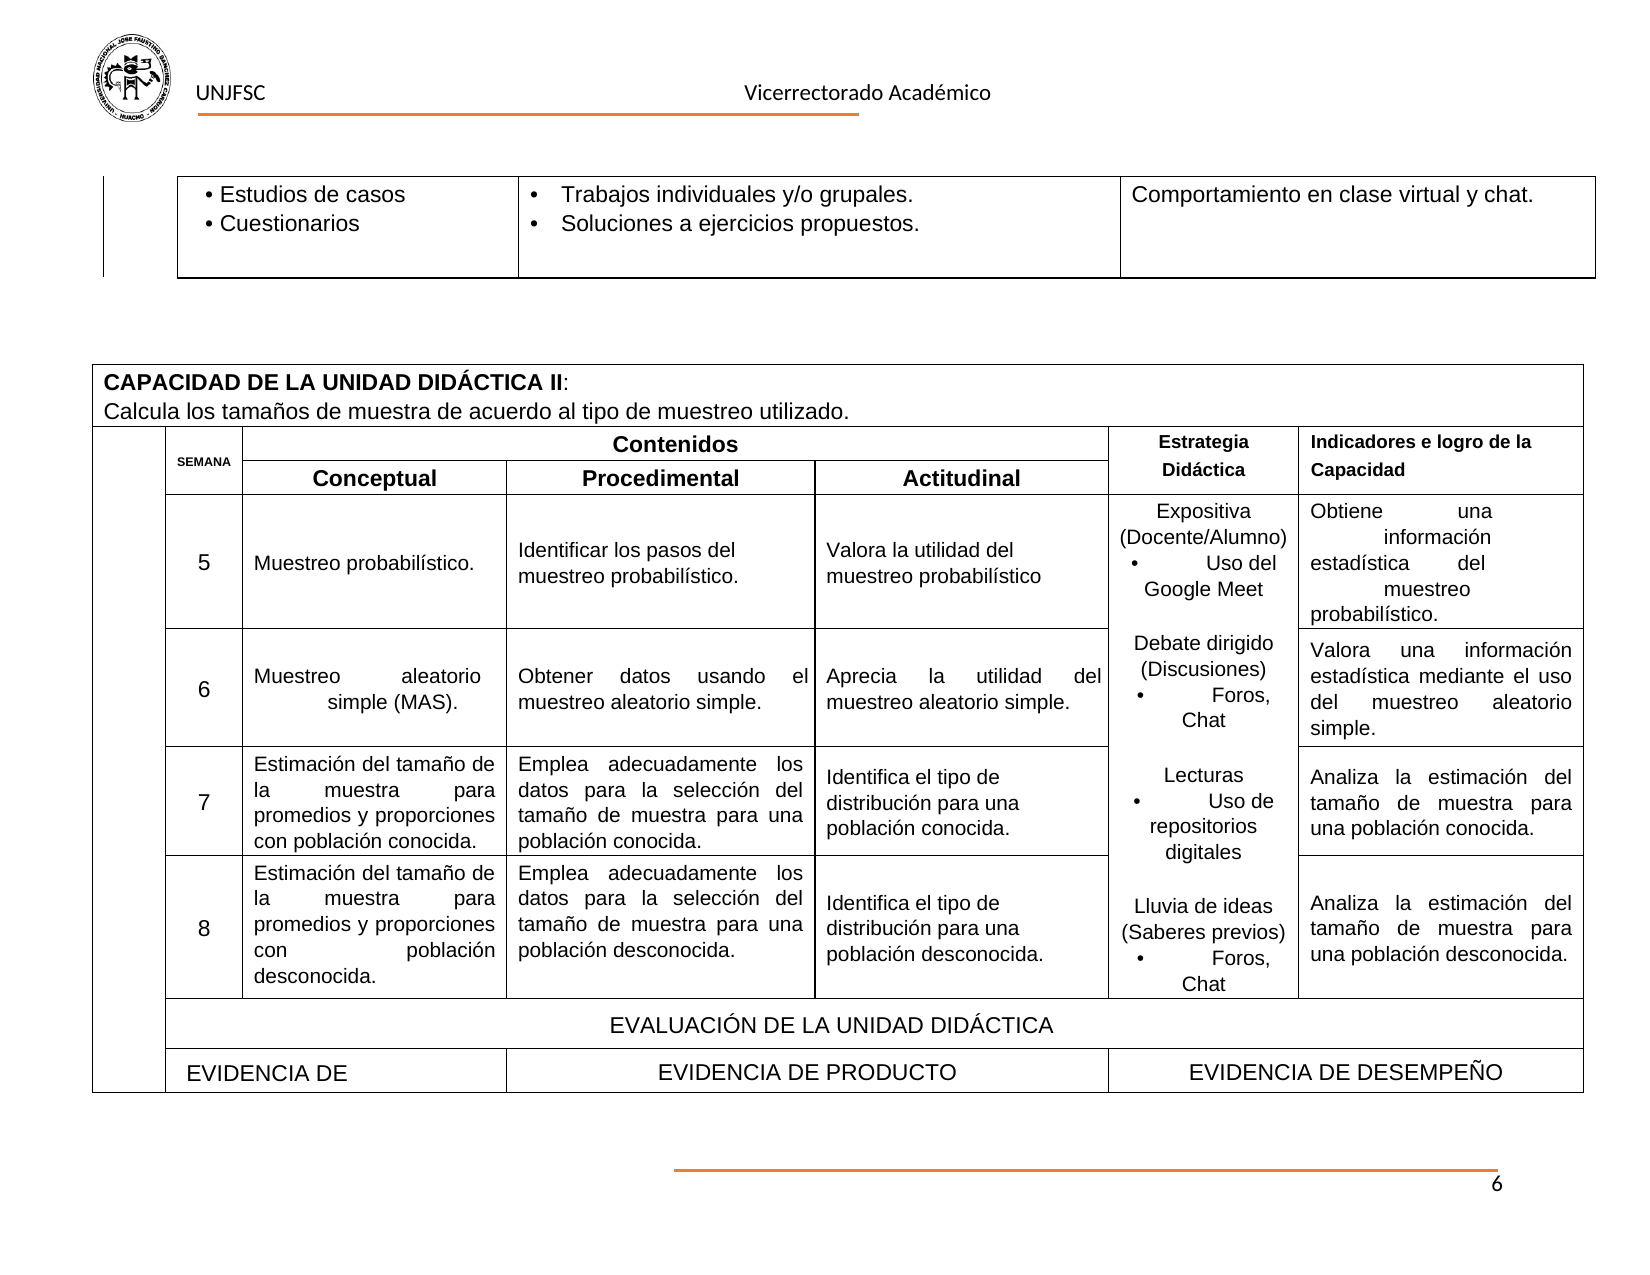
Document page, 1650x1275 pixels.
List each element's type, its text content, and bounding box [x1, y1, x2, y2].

table_header CAPACIDAD DE LA UNIDAD DIDÁCTICA II: Calcula los tamaños de muestra de acuerdo al tipo de muestreo utilizado. [93, 365, 1108, 426]
table_cell 8 [166, 856, 242, 998]
table_cell SEMANA [166, 427, 242, 493]
table_cell 6 [166, 629, 242, 746]
table_cell Indicadores e logro de la Capacidad [1299, 427, 1583, 493]
table_cell EVIDENCIA DE CONOCIMIENTOS [166, 1049, 506, 1092]
table_cell Contenidos [243, 427, 1108, 460]
table_cell 5 [166, 495, 242, 628]
table_cell [1108, 999, 1583, 1048]
table_cell Identifica el tipo de distribución para una población desconocida. [816, 856, 1108, 998]
table_cell Conceptual [243, 461, 506, 493]
table_cell Actitudinal [816, 461, 1108, 493]
table_cell EVIDENCIA DE DESEMPEÑO [1109, 1049, 1583, 1092]
table_header [1108, 365, 1583, 426]
table_cell Emplea adecuadamente los datos para la selección del tamaño de muestra para una población desconocida. [507, 856, 814, 998]
table_cell Valora una información estadística mediante el uso del muestreo aleatorio simple. [1299, 629, 1583, 746]
table_cell Valora la utilidad del muestreo probabilístico [816, 495, 1108, 628]
table_cell Identifica el tipo de distribución para una población conocida. [816, 747, 1108, 855]
table_cell Muestreo probabilístico. [243, 495, 506, 628]
picture [93, 34, 171, 122]
table_cell Obtiene una información estadística del muestreo probabilístico. [1299, 495, 1583, 628]
table_cell Trabajos individuales y/o grupales. Soluciones a ejercicios propuestos. [519, 177, 1120, 277]
table_cell Analiza la estimación del tamaño de muestra para una población conocida. [1299, 747, 1583, 855]
table_cell Aprecia la utilidad del muestreo aleatorio simple. [816, 629, 1108, 746]
table_cell Estimación del tamaño de la muestra para promedios y proporciones con población conocida. [243, 747, 506, 855]
table_cell EVALUACIÓN DE LA UNIDAD DIDÁCTICA [166, 999, 1108, 1048]
table_cell Analiza la estimación del tamaño de muestra para una población desconocida. [1299, 856, 1583, 998]
table_cell Obtener datos usando el muestreo aleatorio simple. [507, 629, 814, 746]
table_cell Estrategia Didáctica [1109, 427, 1298, 493]
table_cell Identificar los pasos del muestreo probabilístico. [507, 495, 814, 628]
table_cell 7 [166, 747, 242, 855]
table_cell EVIDENCIA DE PRODUCTO [507, 1049, 1108, 1092]
table_cell Estimación del tamaño de la muestra para promedios y proporciones con población desconocida. [243, 856, 506, 998]
table_cell Muestreo aleatorio simple (MAS). [243, 629, 506, 746]
table_cell Estudios de casos Cuestionarios [178, 177, 518, 277]
table_cell Procedimental [507, 461, 814, 493]
table_cell [93, 427, 165, 1092]
table_cell Comportamiento en clase virtual y chat. [1121, 177, 1595, 277]
table_cell Emplea adecuadamente los datos para la selección del tamaño de muestra para una población conocida. [507, 747, 814, 855]
table_cell Expositiva (Docente/Alumno) Uso del Google Meet Debate dirigido (Discusiones) Foros, Chat Lecturas Uso de repositorios digitales Lluvia de ideas (Saberes previos) Foros, Chat [1109, 495, 1298, 998]
